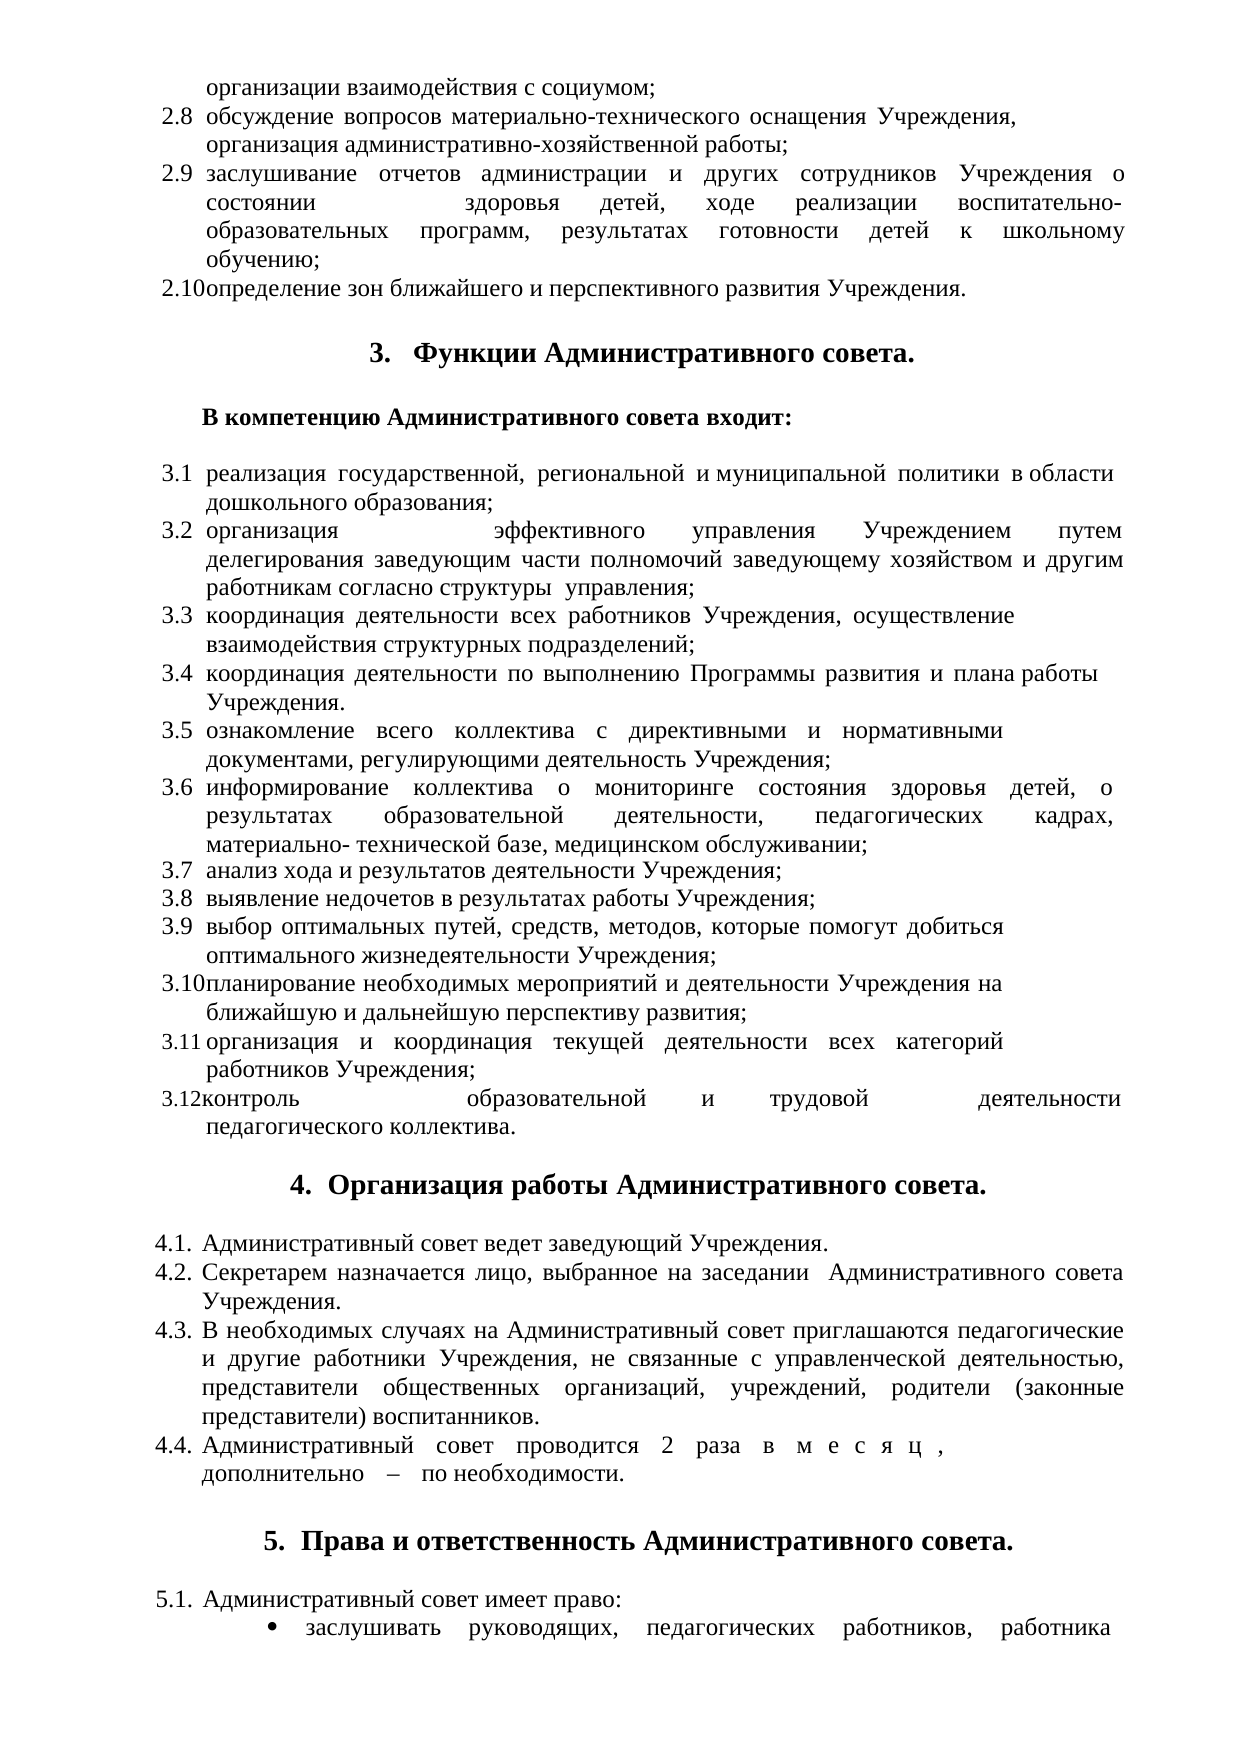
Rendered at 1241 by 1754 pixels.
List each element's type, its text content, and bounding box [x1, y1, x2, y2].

text  выявление недочетов в результатах работы Учреждения; [161, 884, 1154, 912]
text  ознакомление всего коллектива с директивными и нормативными документами, регулирующими деятельность Учреждения; [161, 715, 1117, 772]
text  определение зон ближайшего и перспективного развития Учреждения. [161, 273, 1154, 302]
text  координация деятельности всех работников Учреждения, осуществление взаимодействия структурных подразделений; [161, 601, 1128, 658]
text 4.2. Секретарем назначается лицо, выбранное на заседании Административного совета Учреждения. [155, 1257, 1128, 1315]
text  анализ хода и результатов деятельности Учреждения; [161, 858, 1154, 884]
text  организация эффективного управления Учреждением путем делегирования заведующим части полномочий заведующему хозяйством и другим работникам согласно структуры управления; [161, 516, 1124, 601]
text  заслушивание отчетов администрации и других сотрудников Учреждения о состоянии здоровья детей, ходе реализации воспитательно-образовательных программ, результатах готовности детей к школьному обучению; [161, 159, 1125, 273]
text 4. Организация работы Административного совета. [290, 1167, 1154, 1201]
text контроль образовательной и трудовой деятельности педагогического коллектива. [161, 1083, 1128, 1140]
text  координация деятельности по выполнению Программы развития и плана работы Учреждения. [161, 658, 1128, 715]
text  организация и координация текущей деятельности всех категорий работников Учреждения; [161, 1026, 1117, 1083]
text 5. Права и ответственность Административного совета. [117, 1523, 1020, 1556]
text 4.1. Административный совет ведет заведующий Учреждения. [154, 1228, 1154, 1257]
text 5.1. Административный совет имеет право: [155, 1585, 1154, 1612]
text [161, 73, 1124, 102]
text  планирование необходимых мероприятий и деятельности Учреждения на ближайшую и дальнейшую перспективу развития; [161, 969, 1116, 1026]
text 3. Функции Административного совета. [369, 335, 1154, 368]
text  реализация государственной, региональной и муниципальной политики в области дошкольного образования; [161, 459, 1128, 515]
text  выбор оптимальных путей, средств, методов, которые помогут добиться оптимального жизнедеятельности Учреждения; [161, 912, 1117, 969]
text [268, 1612, 1113, 1641]
text  информирование коллектива о мониторинге состояния здоровья детей, о результатах образовательной деятельности, педагогических кадрах, материально- технической базе, медицинском обслуживании; [161, 772, 1113, 858]
text В компетенцию Административного совета входит: [202, 402, 1154, 430]
text  обсуждение вопросов материально-технического оснащения Учреждения, организация административно-хозяйственной работы; [161, 102, 1129, 158]
text 4.4. Административный совет проводится 2 раза в месяц, дополнительно – по необходимости. [155, 1430, 1128, 1487]
text 4.3. В необходимых случаях на Административный совет приглашаются педагогические и другие работники Учреждения, не связанные с управленческой деятельностью, представители общественных организаций, учреждений, родители (законные представители) воспитанников. [155, 1315, 1124, 1430]
